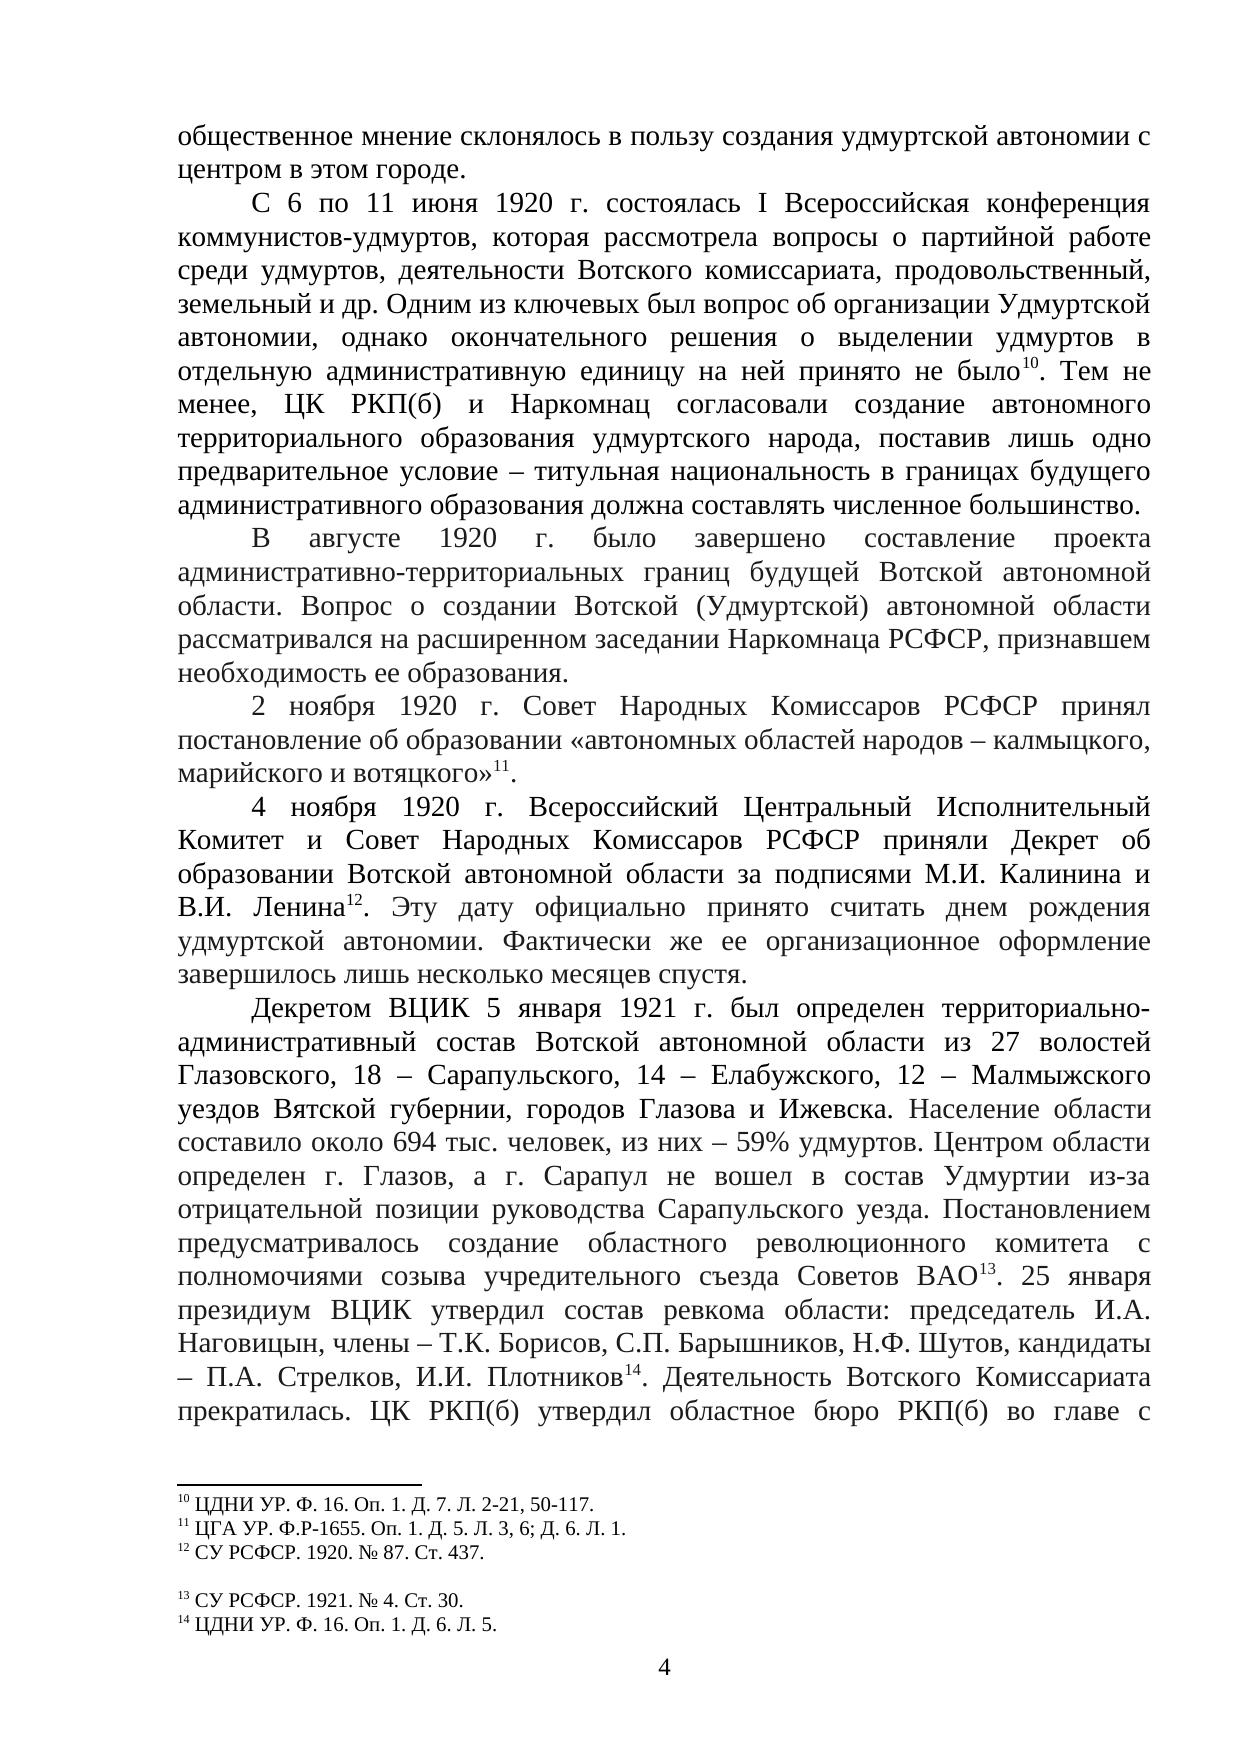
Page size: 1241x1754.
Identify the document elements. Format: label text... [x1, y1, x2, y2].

text 2 ноября . Совет Народных Комиссаров РСФСР принял постановление об образовании «автономных областей народов – калмыцкого, марийского и вотяцкого». [177, 688, 1152, 789]
text В августе . было завершено составление проекта административно-территориальных границ будущей Вотской автономной области. Вопрос о создании Вотской (Удмуртской) автономной области рассматривался на расширенном заседании Наркомнаца РСФСР, признавшем необходимость ее образования. [177, 521, 1152, 688]
text С 6 по 11 июня . состоялась I Всероссийская конференция коммунистов-удмуртов, которая рассмотрела вопросы о партийной работе среди удмуртов, деятельности Вотского комиссариата, продовольственный, земельный и др. Одним из ключевых был вопрос об организации Удмуртской автономии, однако окончательного решения о выделении удмуртов в отдельную административную единицу на ней принято не было. Тем не менее, ЦК РКП(б) и Наркомнац согласовали создание автономного территориального образования удмуртского народа, поставив лишь одно предварительное условие – титульная национальность в границах будущего административного образования должна составлять численное большинство. [177, 185, 1152, 521]
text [177, 990, 1152, 1426]
text 4 ноября . Всероссийский Центральный Исполнительный Комитет и Совет Народных Комиссаров РСФСР приняли Декрет об образовании Вотской автономной области за подписями М.И. Калинина и В.И. Ленина. Эту дату официально принято считать днем рождения удмуртской автономии. Фактически же ее организационное оформление завершилось лишь несколько месяцев спустя. [177, 789, 1152, 990]
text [177, 118, 1152, 185]
